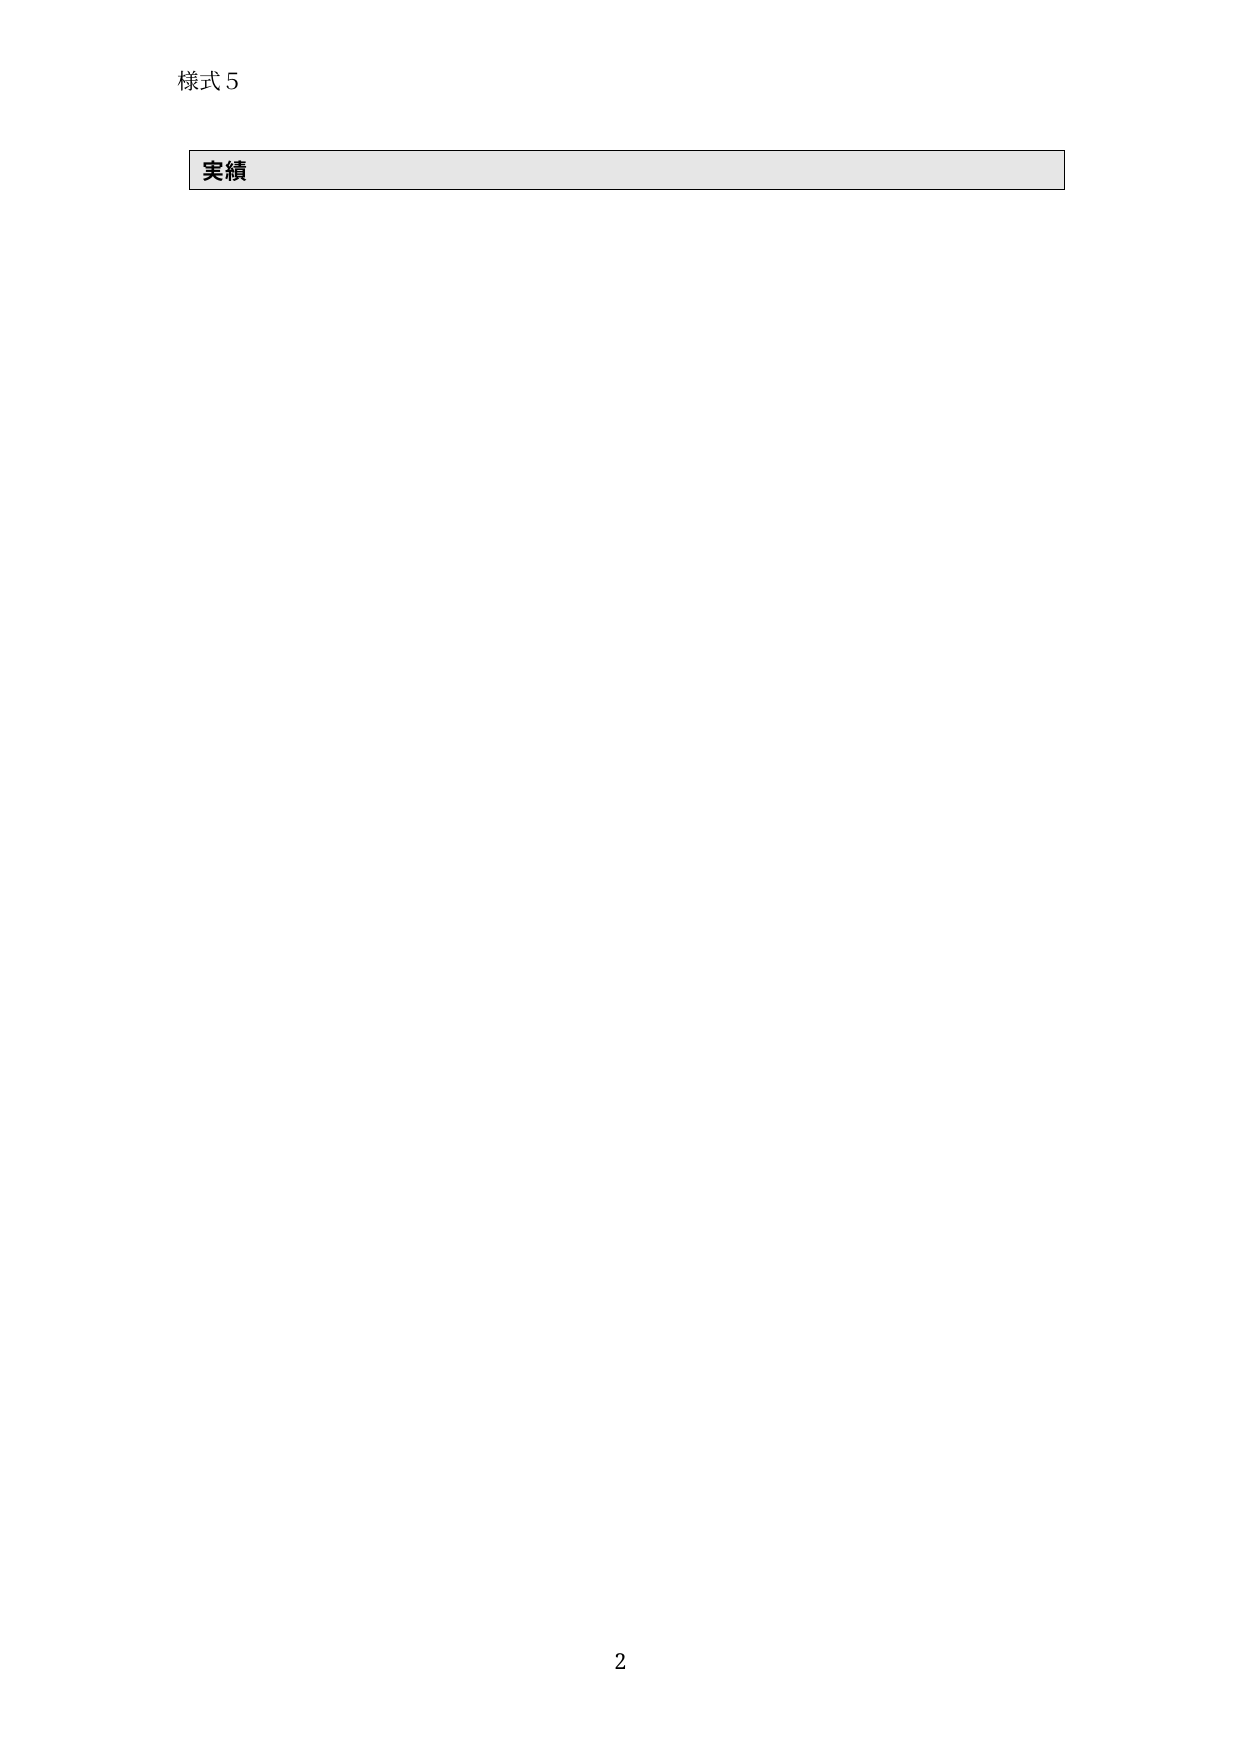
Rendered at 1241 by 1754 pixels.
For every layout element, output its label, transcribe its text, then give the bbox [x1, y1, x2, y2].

table_header 実績 [190, 151, 1064, 189]
